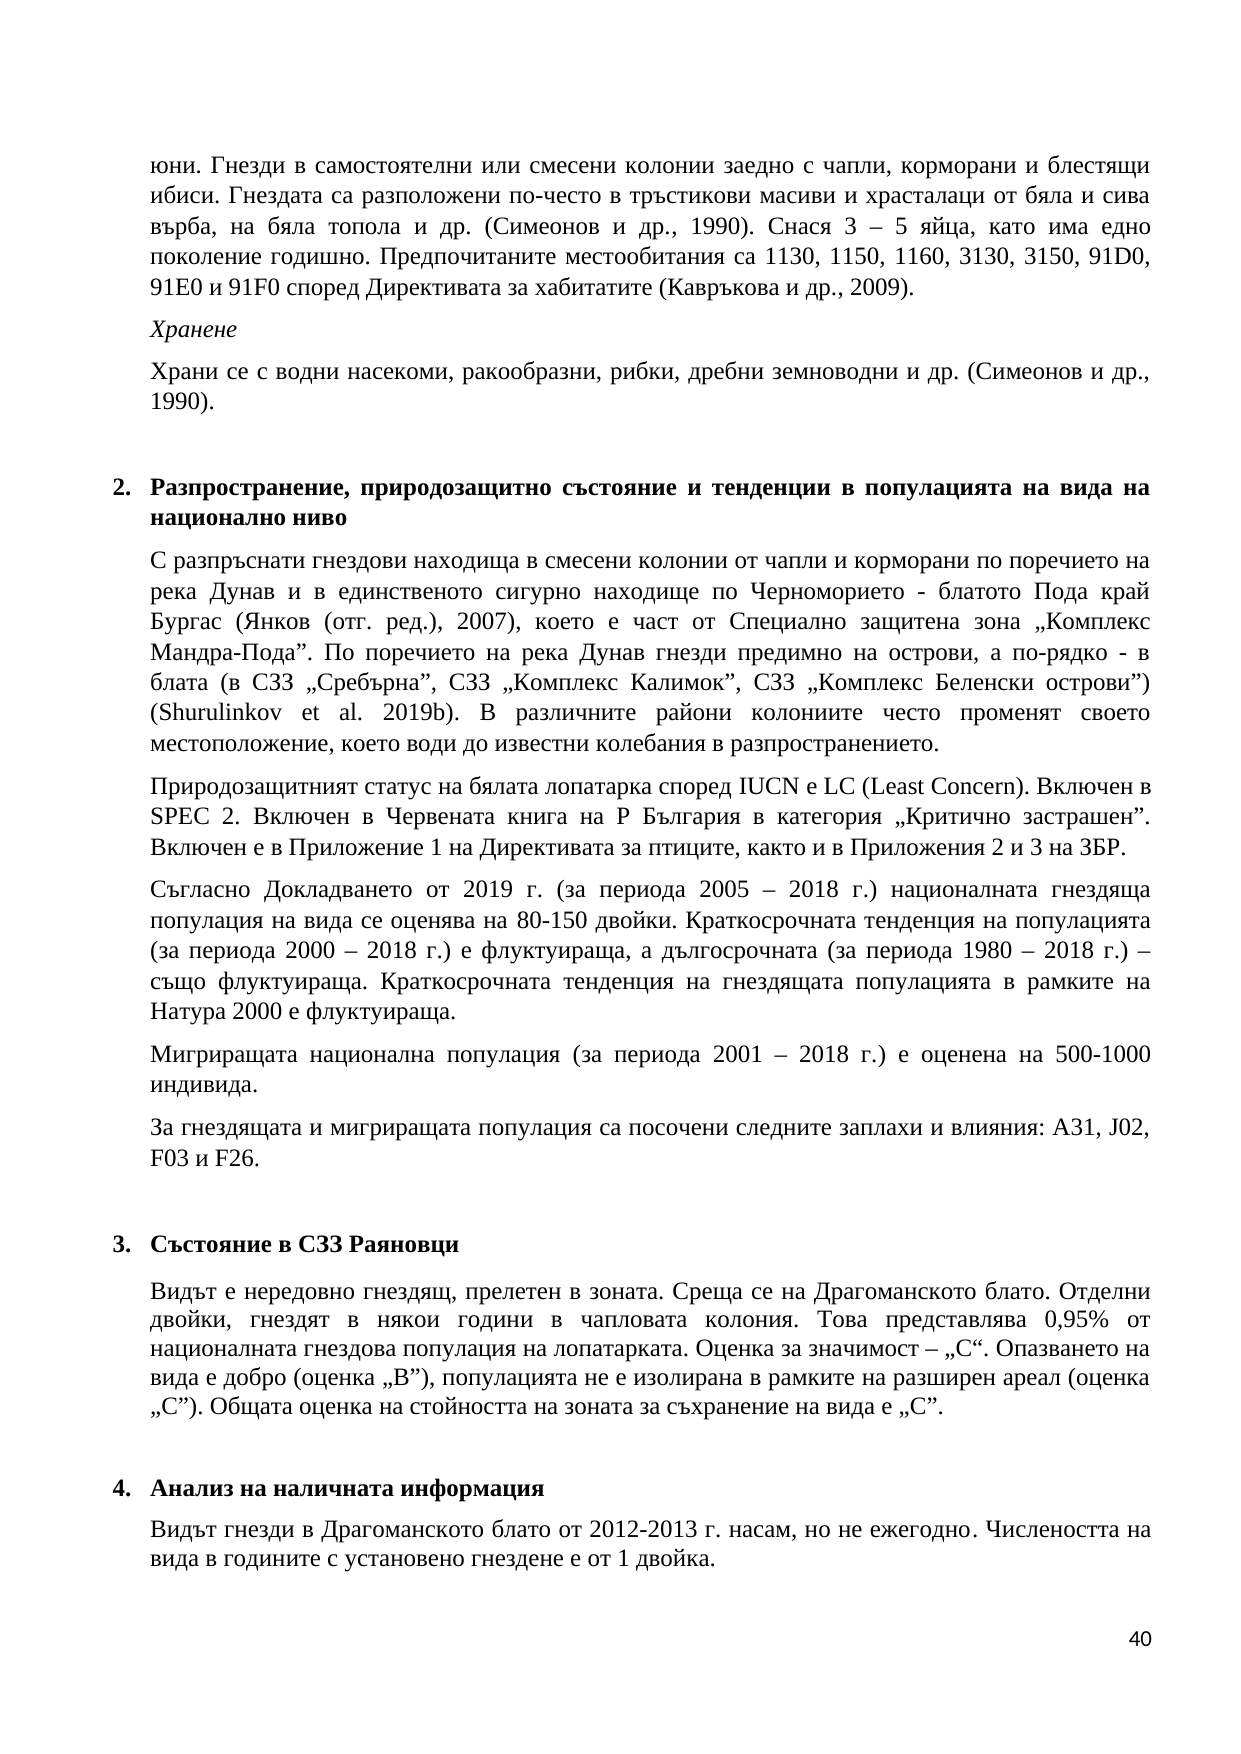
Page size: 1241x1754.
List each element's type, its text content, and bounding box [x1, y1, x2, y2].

text Мигриращата национална популация (за периода 2001 – 2018 г.) е оценена на 500-1000 индивида. [150, 1039, 1152, 1098]
list Анализ на наличната информация [112, 1473, 1152, 1502]
list Разпространение, природозащитно състояние и тенденции в популацията на вида на национално ниво [112, 472, 1152, 531]
text Природозащитният статус на бялата лопатарка според IUCN е LC (Least Concern). Включен в SPEC 2. Включен в Червената книга на Р България в категория „Критично застрашен”. Включен е в Приложение 1 на Директивата за птиците, както и в Приложения 2 и 3 на ЗБР. [150, 771, 1152, 860]
text Хранене [150, 314, 1152, 343]
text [150, 150, 1152, 300]
text Съгласно Докладването от 2019 г. (за периода 2005 – 2018 г.) националната гнездяща популация на вида се оценява на 80-150 двойки. Краткосрочната тенденция на популацията (за периода 2000 – 2018 г.) е флуктуираща, а дългосрочната (за периода 1980 – 2018 г.) – също флуктуираща. Краткосрочната тенденция на гнездящата популацията в рамките на Натура 2000 е флуктуираща. [150, 874, 1152, 1025]
text Храни се с водни насекоми, ракообразни, рибки, дребни земноводни и др. (Симеонов и др., 1990). [150, 356, 1152, 415]
list Състояние в СЗЗ Раяновци [112, 1229, 1152, 1257]
text Видът гнезди в Драгоманското блато от 2012-2013 г. насам, но не ежегодно. Числеността на вида в годините с установено гнездене е от 1 двойка. [150, 1514, 1152, 1572]
text С разпръснати гнездови находища в смесени колонии от чапли и корморани по поречието на река Дунав и в единственото сигурно находище по Черноморието - блатото Пода край Бургас (Янков (отг. ред.), 2007), което е част от Специално защитена зона „Комплекс Мандра-Пода”. По поречието на река Дунав гнезди предимно на острови, а по-рядко - в блата (в СЗЗ „Сребърна”, СЗЗ „Комплекс Калимок”, СЗЗ „Комплекс Беленски острови”) (Shurulinkov et al. 2019b). В различните райони колониите често променят своето местоположение, което води до известни колебания в разпространението. [150, 545, 1152, 757]
text За гнездящата и мигриращата популация са посочени следните заплахи и влияния: A31, J02, F03 и F26. [150, 1112, 1152, 1172]
text Видът е нередовно гнездящ, прелетен в зоната. Среща се на Драгоманското блато. Отделни двойки, гнездят в някои години в чапловата колония. Това представлява 0,95% от националната гнездова популация на лопатарката. Оценка за значимост – „С“. Опазването на вида е добро (оценка „В”), популацията не е изолирана в рамките на разширен ареал (оценка „С”). Общата оценка на стойността на зоната за съхранение на вида е „С”. [150, 1276, 1152, 1419]
